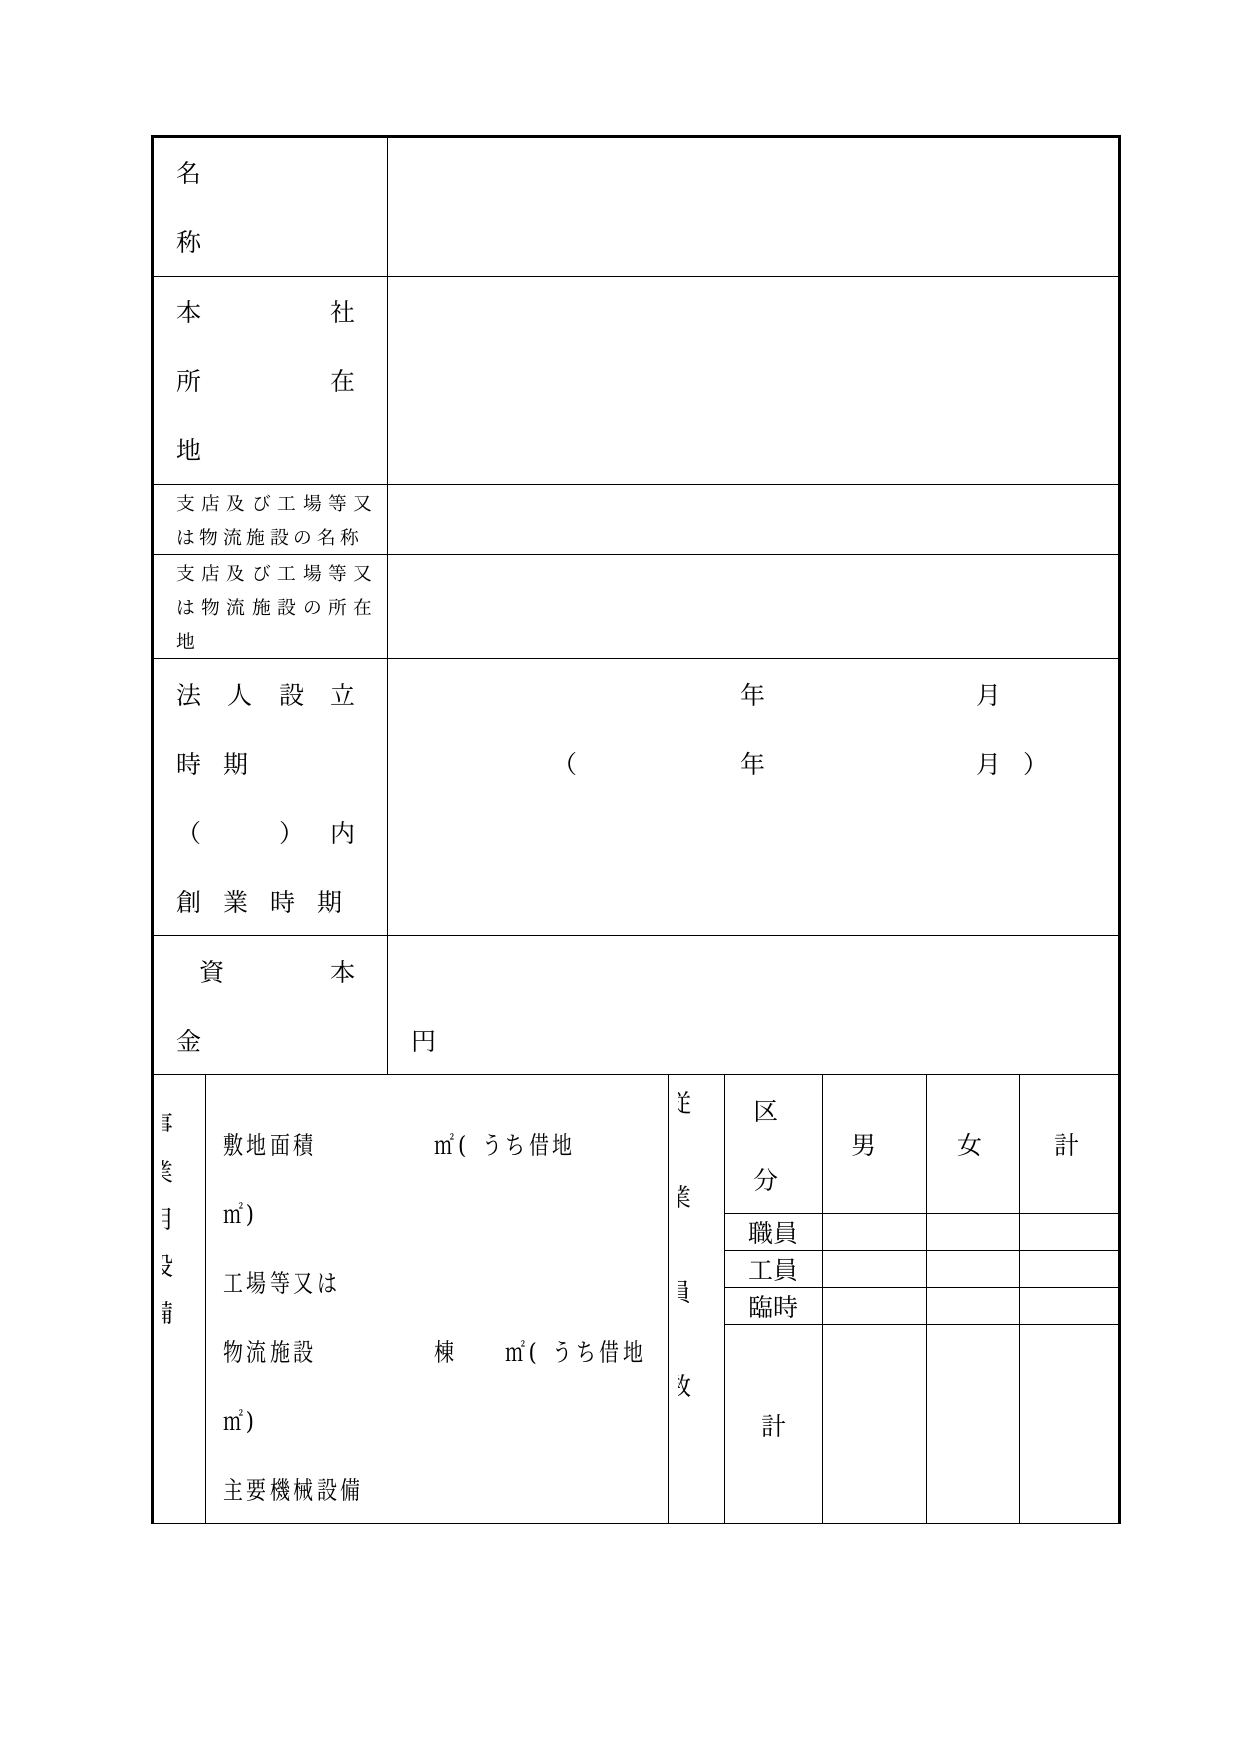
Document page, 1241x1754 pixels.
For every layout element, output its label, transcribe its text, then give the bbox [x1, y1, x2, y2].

table_cell 支店及び工場等又は物流施設の所在地 [154, 555, 387, 658]
table_cell [388, 555, 1118, 658]
table_cell [1020, 1288, 1118, 1324]
table_cell [823, 1251, 926, 1287]
table_cell [823, 1288, 926, 1324]
table_cell 法人設立時期 （ ）内創業時期 [154, 659, 387, 935]
table_cell 資 本 金 [154, 936, 387, 1074]
table_cell 計 [1020, 1075, 1118, 1213]
table_cell [388, 277, 1118, 483]
table_cell [927, 1214, 1019, 1250]
table_cell [1020, 1325, 1118, 1523]
table_cell [823, 1214, 926, 1250]
table_cell 円 [388, 936, 1118, 1074]
table_header [388, 138, 1118, 276]
table_cell [927, 1251, 1019, 1287]
table_cell 従 業 員 数 [669, 1075, 724, 1523]
table_cell [1020, 1251, 1118, 1287]
table_cell [927, 1325, 1019, 1523]
table_cell 支店及び工場等又は物流施設の名称 [154, 485, 387, 553]
table_cell 計 [725, 1325, 822, 1523]
table_cell [823, 1325, 926, 1523]
table_cell [388, 485, 1118, 553]
table_cell 臨時 [725, 1288, 822, 1324]
table_cell 職員 [725, 1214, 822, 1250]
table_header 名 称 [154, 138, 387, 276]
table_cell 工員 [725, 1251, 822, 1287]
table_cell [1020, 1214, 1118, 1250]
table_cell [927, 1288, 1019, 1324]
table_cell 男 [823, 1075, 926, 1213]
table_cell 女 [927, 1075, 1019, 1213]
table_cell 事業用設備 [154, 1075, 205, 1523]
table_cell 年 月 （ 年 月） [388, 659, 1118, 935]
table_cell 区分 [725, 1075, 822, 1213]
table_cell 本 社 所 在 地 [154, 277, 387, 483]
table_cell 敷地面積 ㎡(うち借地 ㎡) 工場等又は 物流施設 棟 ㎡(うち借地 ㎡) 主要機械設備 [206, 1075, 668, 1523]
